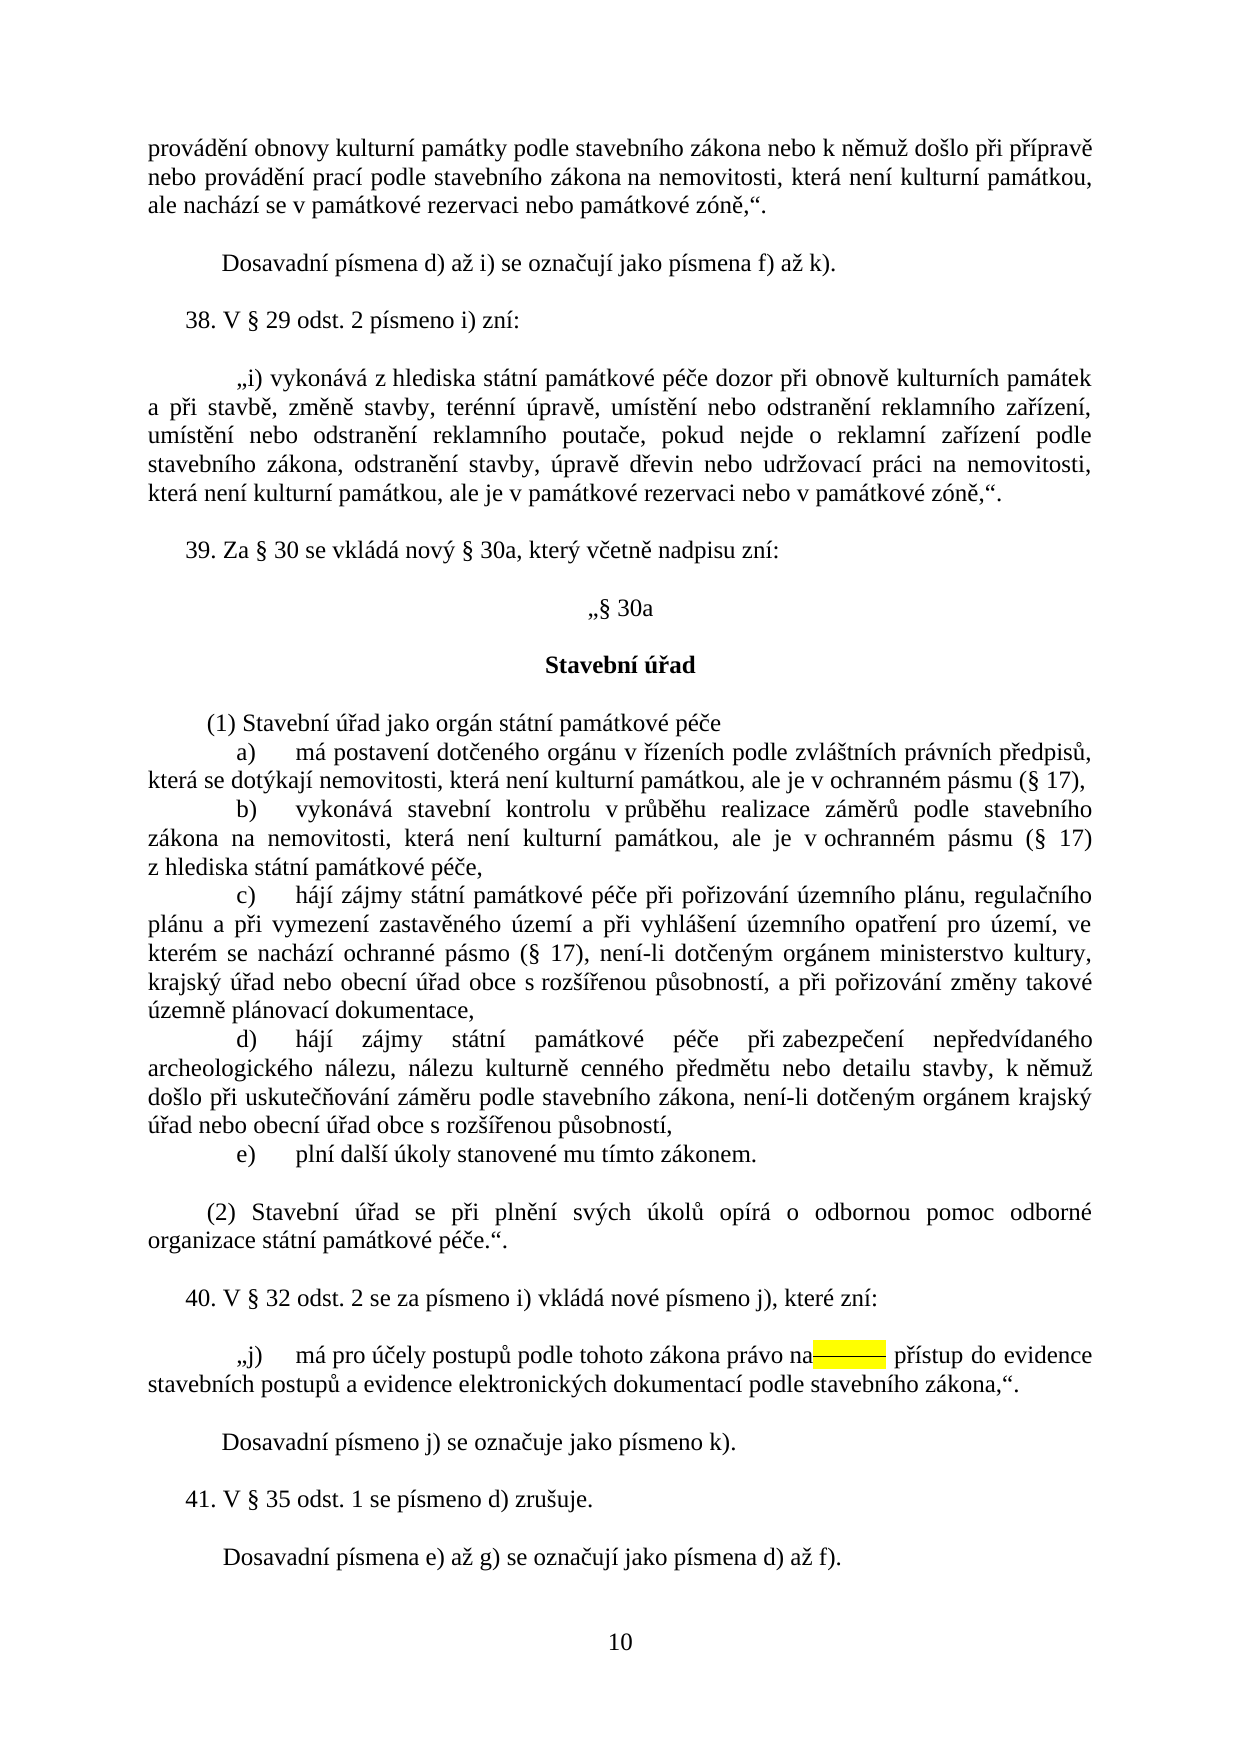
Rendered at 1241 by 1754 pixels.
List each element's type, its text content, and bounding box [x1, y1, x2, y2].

text e) plní další úkoly stanovené mu tímto zákonem. [148, 1139, 1093, 1168]
text Dosavadní písmeno j) se označuje jako písmeno k). [221, 1427, 1093, 1455]
text „§ 30a [148, 593, 1093, 622]
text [148, 133, 1093, 219]
list Dosavadní písmena e) až g) se označují jako písmena d) až f). [223, 1542, 1093, 1570]
list V § 29 odst. 2 písmeno i) zní: [185, 305, 1093, 334]
text „j) má pro účely postupů podle tohoto zákona právo na přístup do evidence stavebních postupů a evidence elektronických dokumentací podle stavebního zákona,“. [148, 1340, 1093, 1398]
text (1) Stavební úřad jako orgán státní památkové péče [148, 708, 1093, 737]
text Dosavadní písmena d) až i) se označují jako písmena f) až k). [221, 248, 1093, 277]
list V § 32 odst. 2 se za písmeno i) vkládá nové písmeno j), které zní: [185, 1283, 1093, 1312]
text c) hájí zájmy státní památkové péče při pořizování územního plánu, regulačního plánu a při vymezení zastavěného území a při vyhlášení územního opatření pro území, ve kterém se nachází ochranné pásmo (§ 17), není-li dotčeným orgánem ministerstvo kultury, krajský úřad nebo obecní úřad obce s rozšířenou působností, a při pořizování změny takové územně plánovací dokumentace, [148, 880, 1093, 1024]
text Stavební úřad [148, 650, 1093, 679]
text d) hájí zájmy státní památkové péče při zabezpečení nepředvídaného archeologického nálezu, nálezu kulturně cenného předmětu nebo detailu stavby, k němuž došlo při uskutečňování záměru podle stavebního zákona, není-li dotčeným orgánem krajský úřad nebo obecní úřad obce s rozšířenou působností, [148, 1024, 1093, 1139]
list Za § 30 se vkládá nový § 30a, který včetně nadpisu zní: [185, 535, 1093, 564]
text a) má postavení dotčeného orgánu v řízeních podle zvláštních právních předpisů, která se dotýkají nemovitosti, která není kulturní památkou, ale je v ochranném pásmu (§ 17), [148, 737, 1093, 794]
text b) vykonává stavební kontrolu v průběhu realizace záměrů podle stavebního zákona na nemovitosti, která není kulturní památkou, ale je v ochranném pásmu (§ 17) z hlediska státní památkové péče, [148, 794, 1093, 880]
list V § 35 odst. 1 se písmeno d) zrušuje. [185, 1484, 1093, 1513]
text „i) vykonává z hlediska státní památkové péče dozor při obnově kulturních památek a při stavbě, změně stavby, terénní úpravě, umístění nebo odstranění reklamního zařízení, umístění nebo odstranění reklamního poutače, pokud nejde o reklamní zařízení podle stavebního zákona, odstranění stavby, úpravě dřevin nebo udržovací práci na nemovitosti, která není kulturní památkou, ale je v památkové rezervaci nebo v památkové zóně,“. [148, 363, 1093, 507]
text (2) Stavební úřad se při plnění svých úkolů opírá o odbornou pomoc odborné organizace státní památkové péče.“. [148, 1197, 1093, 1254]
